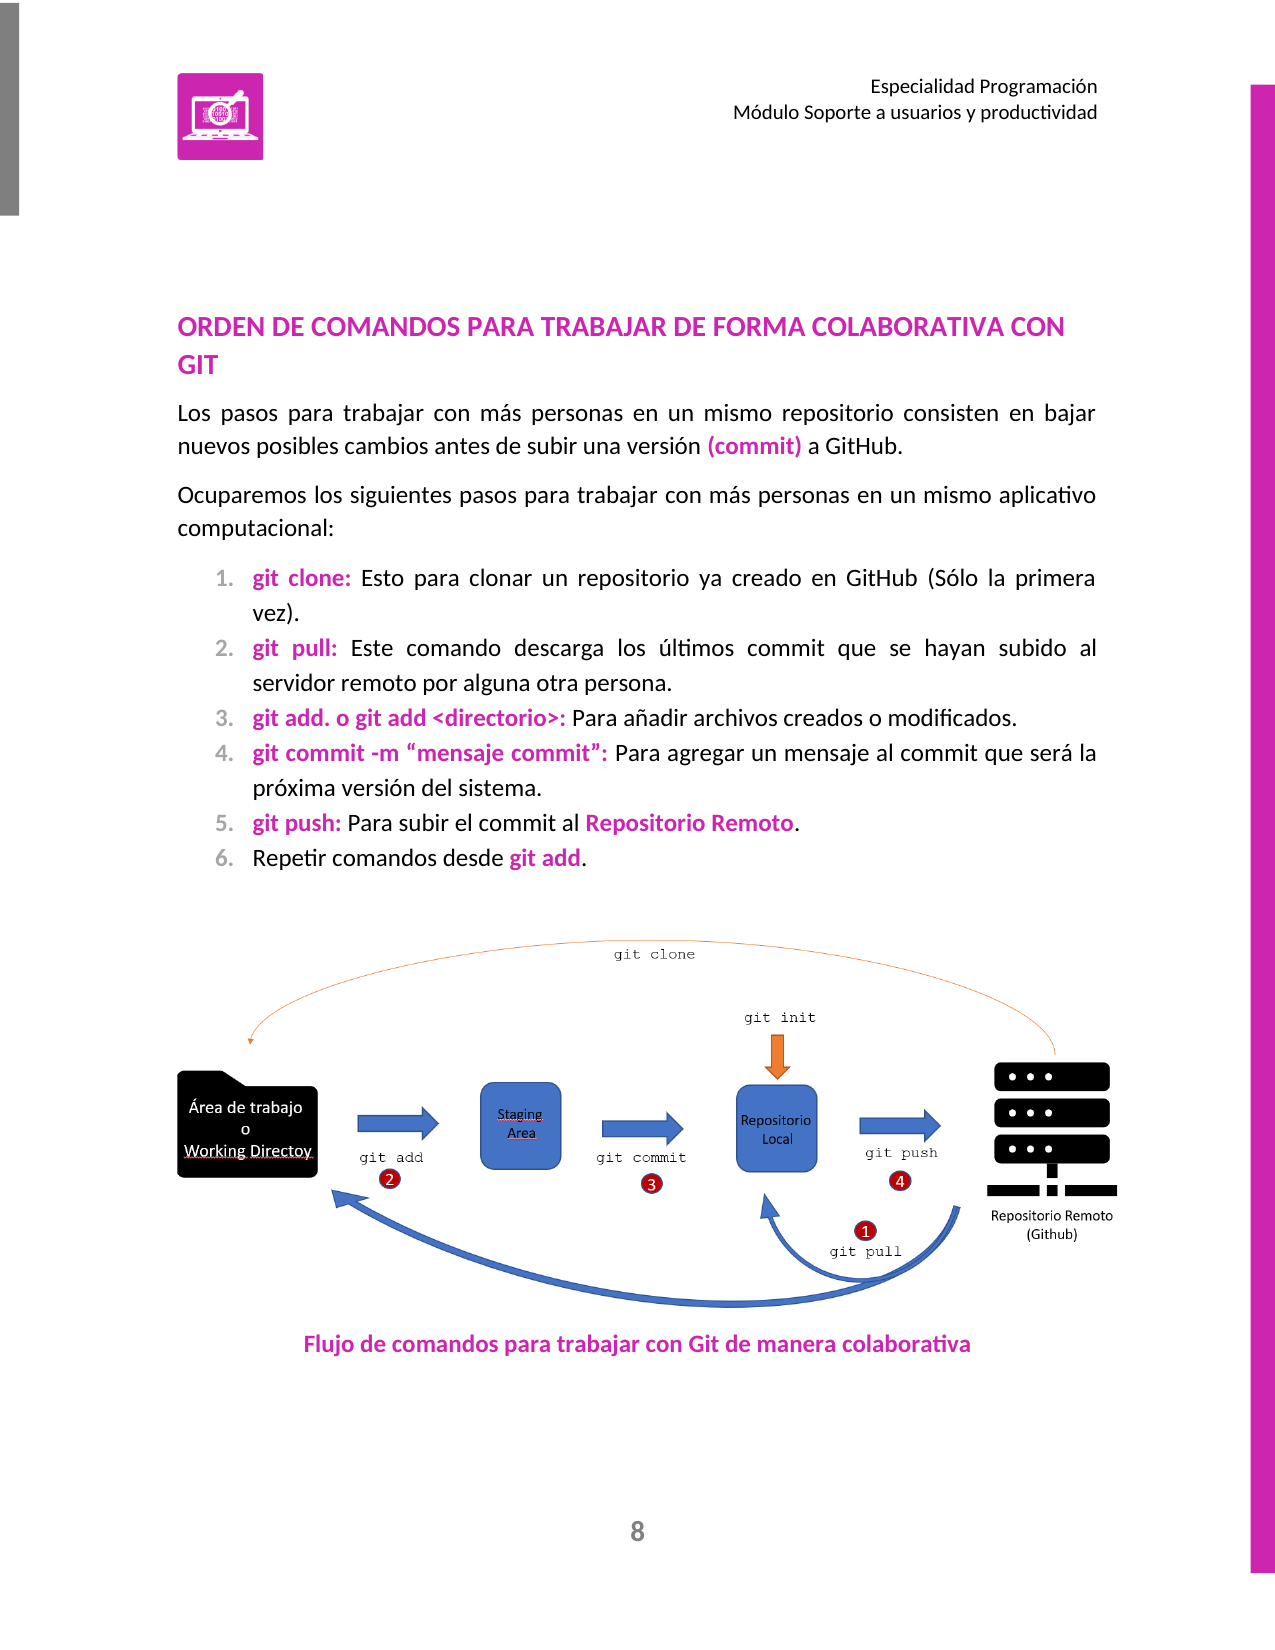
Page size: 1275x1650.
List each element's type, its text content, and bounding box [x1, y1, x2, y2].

list git commit -m “mensaje commit”: Para agregar un mensaje al commit que será la próxima versión del sistema. [215, 737, 1098, 803]
list git clone: Esto para clonar un repositorio ya creado en GitHub (Sólo la primera vez). [215, 562, 1098, 628]
list Repetir comandos desde git add. [215, 842, 1098, 873]
picture [177, 927, 1118, 1309]
text Los pasos para trabajar con más personas en un mismo repositorio consisten en bajar nuevos posibles cambios antes de subir una versión (commit) a GitHub. [177, 397, 1098, 461]
text Flujo de comandos para trabajar con Git de manera colaborativa [177, 1328, 1098, 1358]
text Ocuparemos los siguientes pasos para trabajar con más personas en un mismo aplicativo computacional: [177, 480, 1098, 543]
list git push: Para subir el commit al Repositorio Remoto. [215, 807, 1098, 838]
list git add. o git add <directorio>: Para añadir archivos creados o modificados. [215, 702, 1098, 733]
picture [177, 73, 264, 160]
subtitle ORDEN DE COMANDOS PARA TRABAJAR DE FORMA COLABORATIVA CON GIT [177, 308, 1098, 382]
list git pull: Este comando descarga los últimos commit que se hayan subido al servidor remoto por alguna otra persona. [215, 632, 1098, 698]
